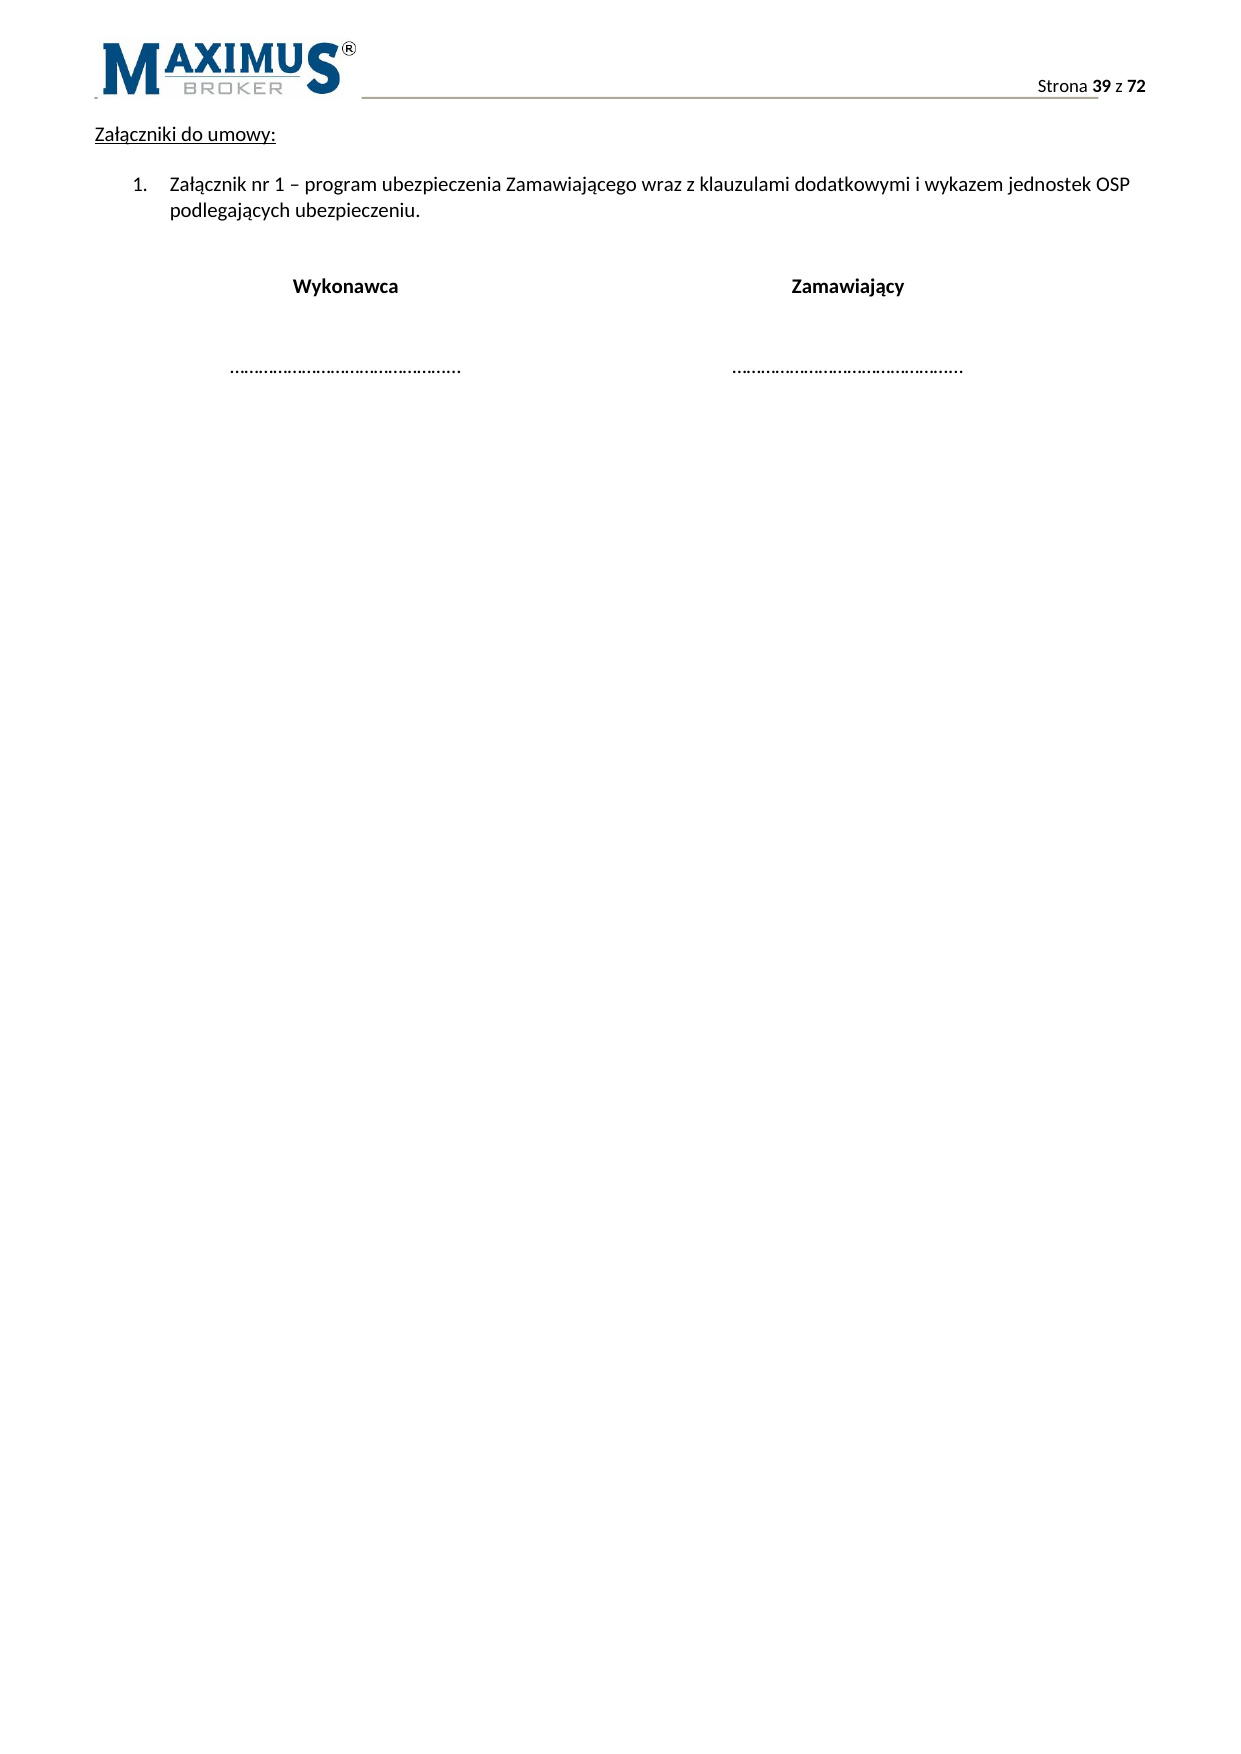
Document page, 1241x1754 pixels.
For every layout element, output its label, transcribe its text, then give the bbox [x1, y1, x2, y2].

picture [97, 37, 362, 99]
list Załącznik nr 1 – program ubezpieczenia Zamawiającego wraz z klauzulami dodatkowymi i wykazem jednostek OSP podlegających ubezpieczeniu. [132, 172, 1146, 222]
text Załączniki do umowy: [94, 121, 1146, 146]
table_header Zamawiający ………………………………………... [597, 273, 1099, 394]
table_header Wykonawca ………………………………………... [95, 273, 597, 394]
